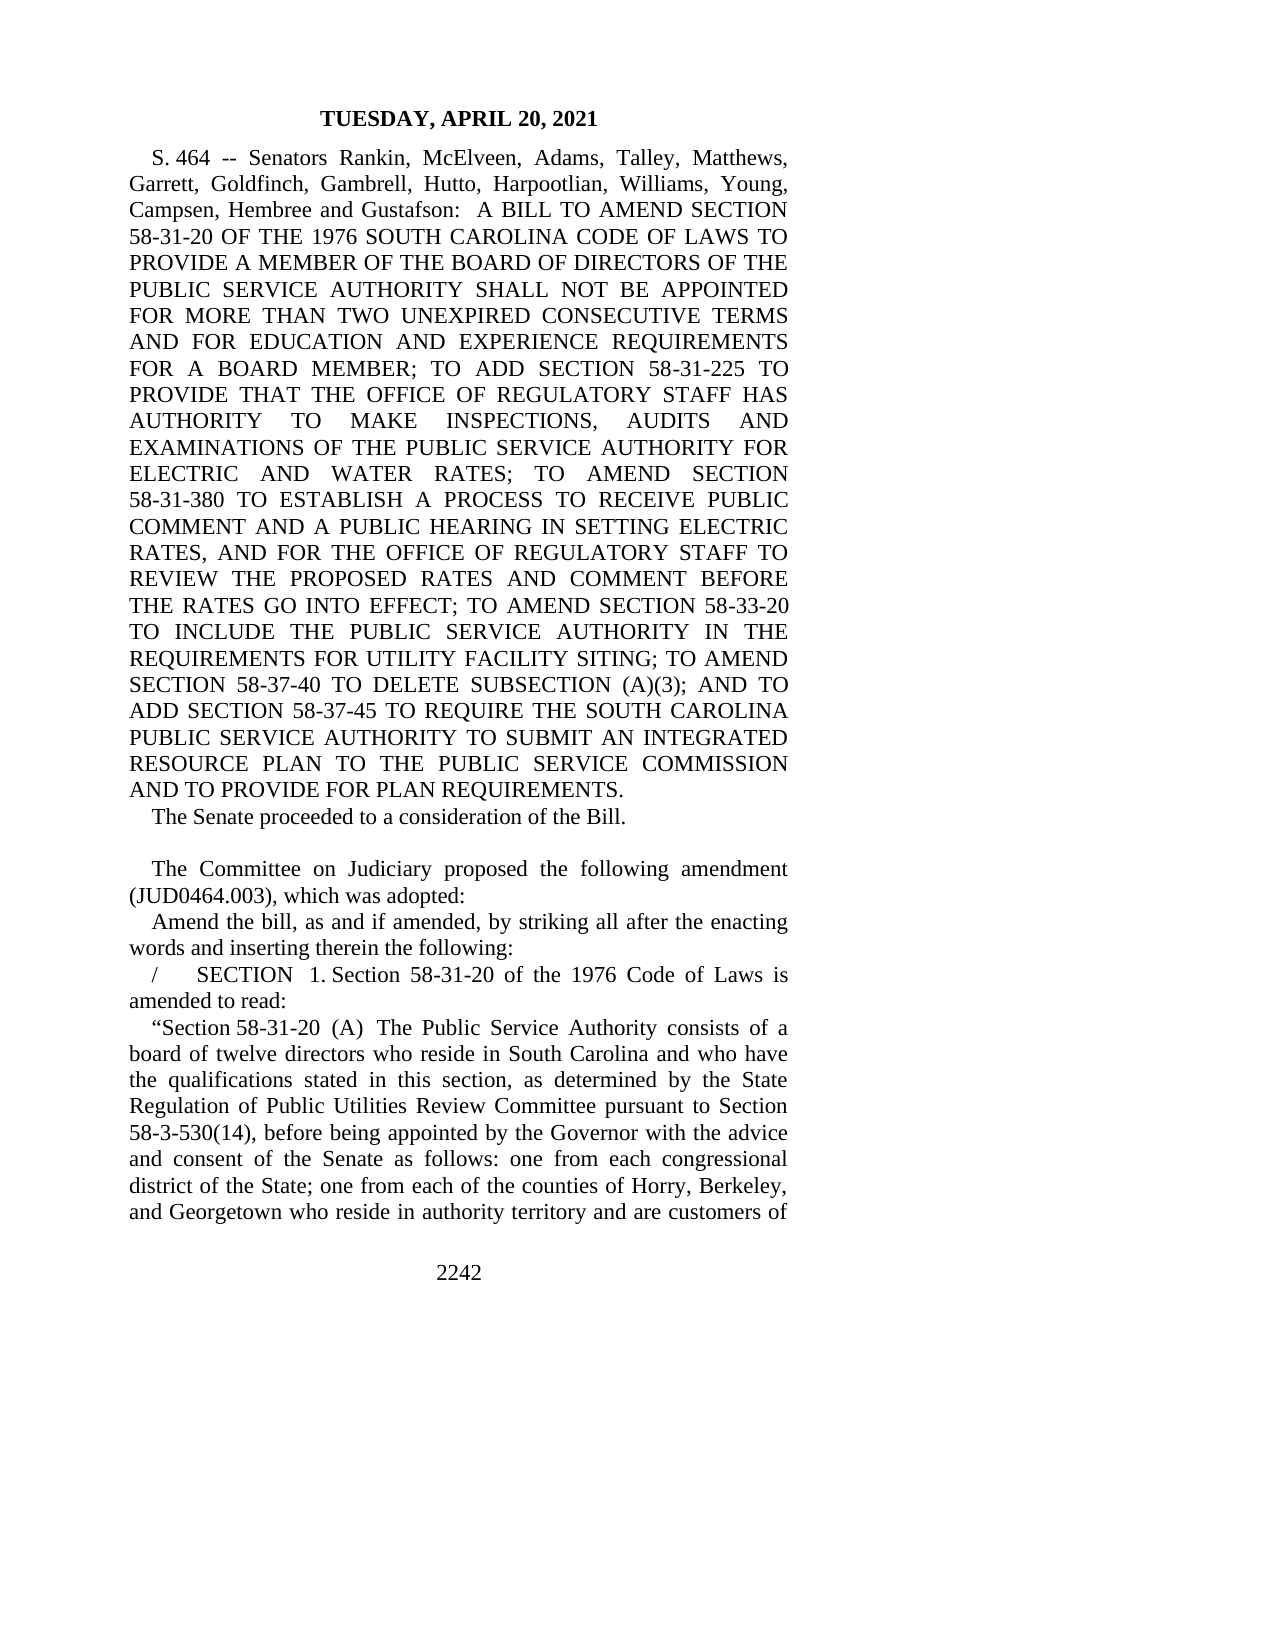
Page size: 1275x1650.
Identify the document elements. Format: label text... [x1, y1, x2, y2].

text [129, 1013, 789, 1224]
text S. 464 -- Senators Rankin, McElveen, Adams, Talley, Matthews, Garrett, Goldfinch, Gambrell, Hutto, Harpootlian, Williams, Young, Campsen, Hembree and Gustafson: A BILL TO AMEND SECTION 58-31-20 OF THE 1976 SOUTH CAROLINA CODE OF LAWS TO PROVIDE A MEMBER OF THE BOARD OF DIRECTORS OF THE PUBLIC SERVICE AUTHORITY SHALL NOT BE APPOINTED FOR MORE THAN TWO UNEXPIRED CONSECUTIVE TERMS AND FOR EDUCATION AND EXPERIENCE REQUIREMENTS FOR A BOARD MEMBER; TO ADD SECTION 58-31-225 TO PROVIDE THAT THE OFFICE OF REGULATORY STAFF HAS AUTHORITY TO MAKE INSPECTIONS, AUDITS AND EXAMINATIONS OF THE PUBLIC SERVICE AUTHORITY FOR ELECTRIC AND WATER RATES; TO AMEND SECTION 58-31-380 TO ESTABLISH A PROCESS TO RECEIVE PUBLIC COMMENT AND A PUBLIC HEARING IN SETTING ELECTRIC RATES, AND FOR THE OFFICE OF REGULATORY STAFF TO REVIEW THE PROPOSED RATES AND COMMENT BEFORE THE RATES GO INTO EFFECT; TO AMEND SECTION 58-33-20 TO INCLUDE THE PUBLIC SERVICE AUTHORITY IN THE REQUIREMENTS FOR UTILITY FACILITY SITING; TO AMEND SECTION 58-37-40 TO DELETE SUBSECTION (A)(3); AND TO ADD SECTION 58-37-45 TO REQUIRE THE SOUTH CAROLINA PUBLIC SERVICE AUTHORITY TO SUBMIT AN INTEGRATED RESOURCE PLAN TO THE PUBLIC SERVICE COMMISSION AND TO PROVIDE FOR PLAN REQUIREMENTS. [129, 144, 789, 803]
text The Senate proceeded to a consideration of the Bill. [129, 803, 789, 829]
text / SECTION 1. Section 58-31-20 of the 1976 Code of Laws is amended to read: [129, 961, 789, 1013]
text The Committee on Judiciary proposed the following amendment (JUD0464.003), which was adopted: [129, 855, 789, 908]
text Amend the bill, as and if amended, by striking all after the enacting words and inserting therein the following: [129, 908, 789, 961]
